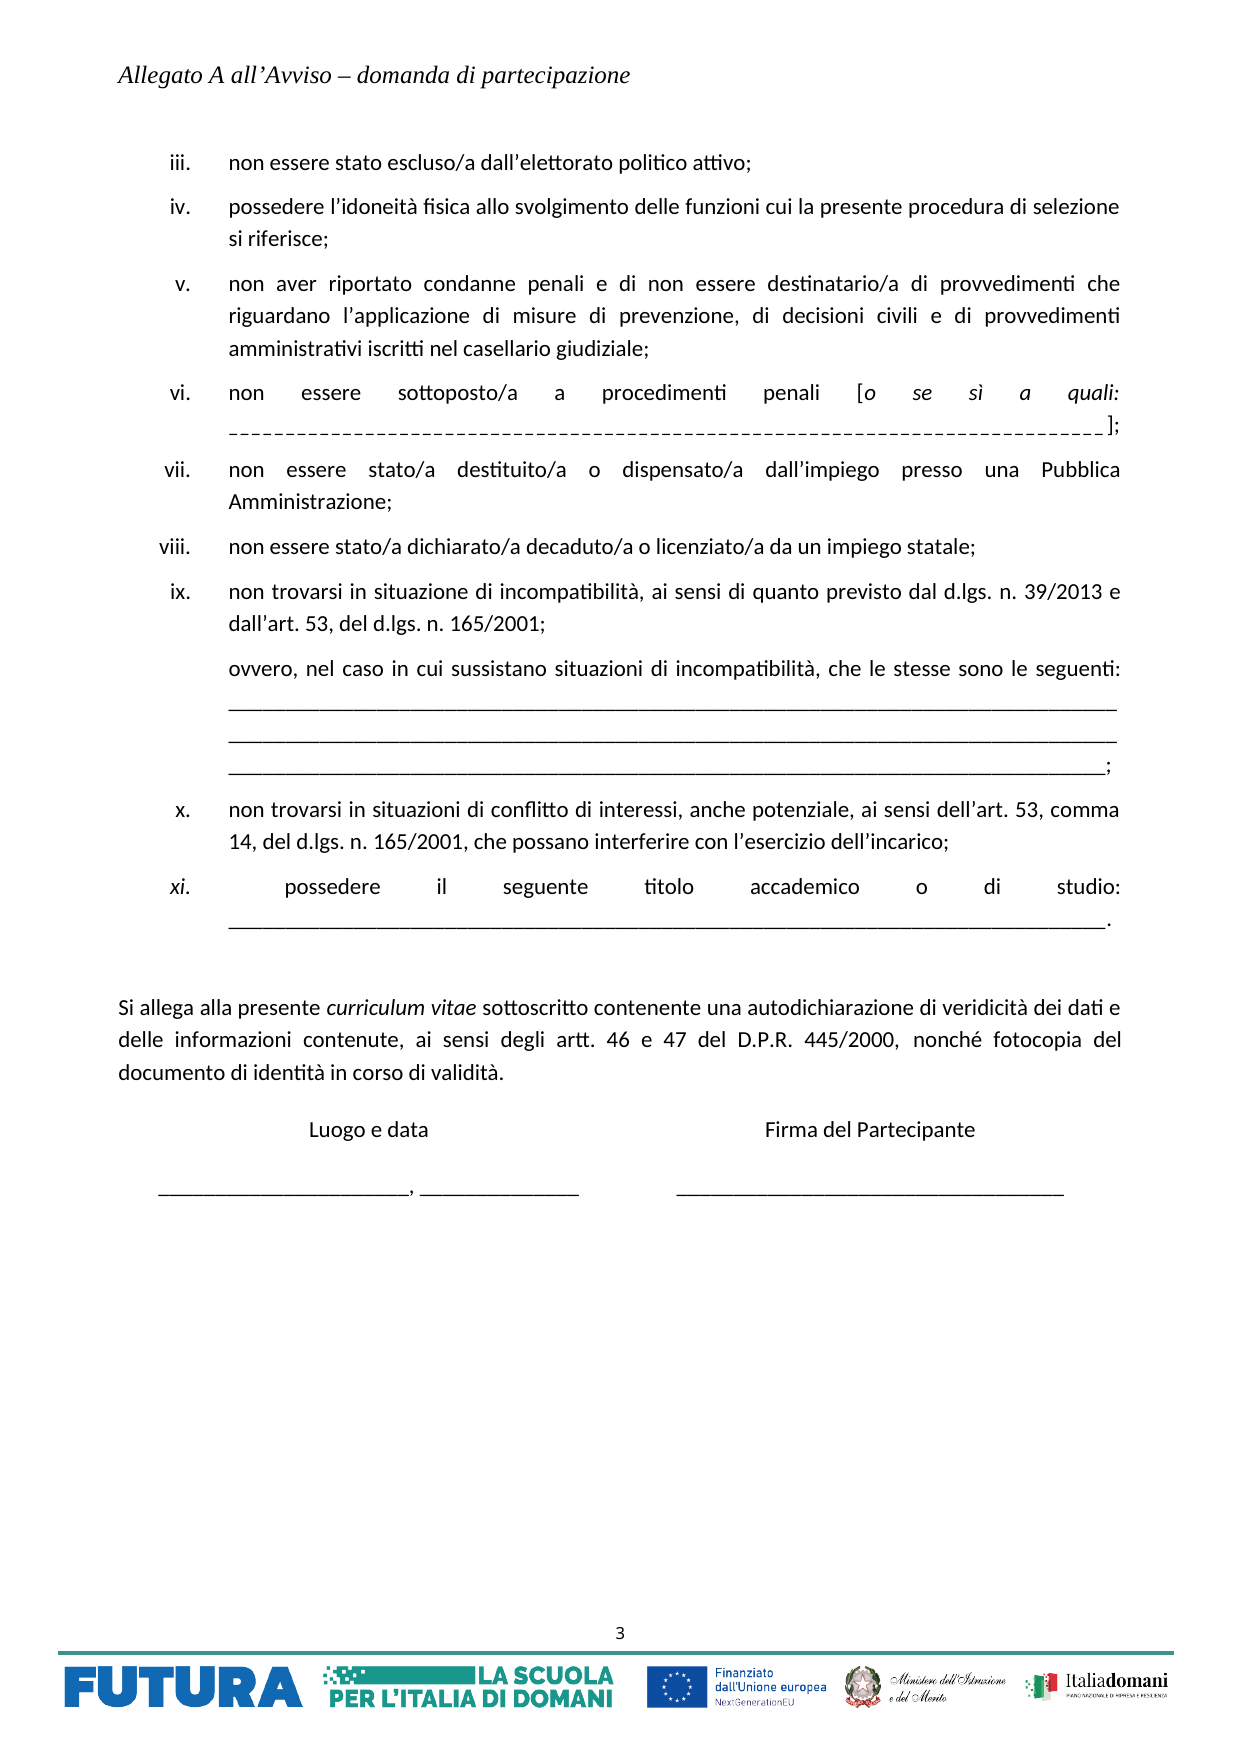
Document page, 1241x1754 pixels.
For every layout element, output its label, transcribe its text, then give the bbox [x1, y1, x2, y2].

list non aver riportato condanne penali e di non essere destinatario/a di provvedimenti che riguardano l’applicazione di misure di prevenzione, di decisioni civili e di provvedimenti amministrativi iscritti nel casellario giudiziale; [191, 269, 1122, 362]
list non essere stato escluso/a dall’elettorato politico attivo; [191, 148, 1122, 176]
list possedere il seguente titolo accademico o di studio: _____________________________________________________________________________. [191, 872, 1122, 932]
table_cell __________________________________ [620, 1159, 1121, 1216]
list ovvero, nel caso in cui sussistano situazioni di incompatibilità, che le stesse sono le seguenti: _________________________________________________________________________________________________________________________________________________________________________________________________________________________________________; [228, 654, 1122, 778]
list possedere l’idoneità fisica allo svolgimento delle funzioni cui la presente procedura di selezione si riferisce; [191, 192, 1122, 253]
list non essere stato/a dichiarato/a decaduto/a o licenziato/a da un impiego statale; [191, 532, 1122, 560]
list non trovarsi in situazioni di conflitto di interessi, anche potenziale, ai sensi dell’art. 53, comma 14, del d.lgs. n. 165/2001, che possano interferire con l’esercizio dell’incarico; [191, 795, 1122, 855]
text Si allega alla presente curriculum vitae sottoscritto contenente una autodichiarazione di veridicità dei dati e delle informazioni contenute, ai sensi degli artt. 46 e 47 del D.P.R. 445/2000, nonché fotocopia del documento di identità in corso di validità. [118, 993, 1122, 1086]
table_header Luogo e data [118, 1103, 619, 1159]
list non trovarsi in situazione di incompatibilità, ai sensi di quanto previsto dal d.lgs. n. 39/2013 e dall’art. 53, del d.lgs. n. 165/2001; [191, 577, 1122, 637]
list non essere stato/a destituito/a o dispensato/a dall’impiego presso una Pubblica Amministrazione; [191, 455, 1122, 515]
list non essere sottoposto/a a procedimenti penali [o se sì a quali: _____________________________________________________________________________]; [191, 378, 1122, 438]
table_header Firma del Partecipante [620, 1103, 1121, 1159]
picture [62, 1663, 1170, 1711]
table_cell ______________________, ______________ [118, 1159, 619, 1216]
